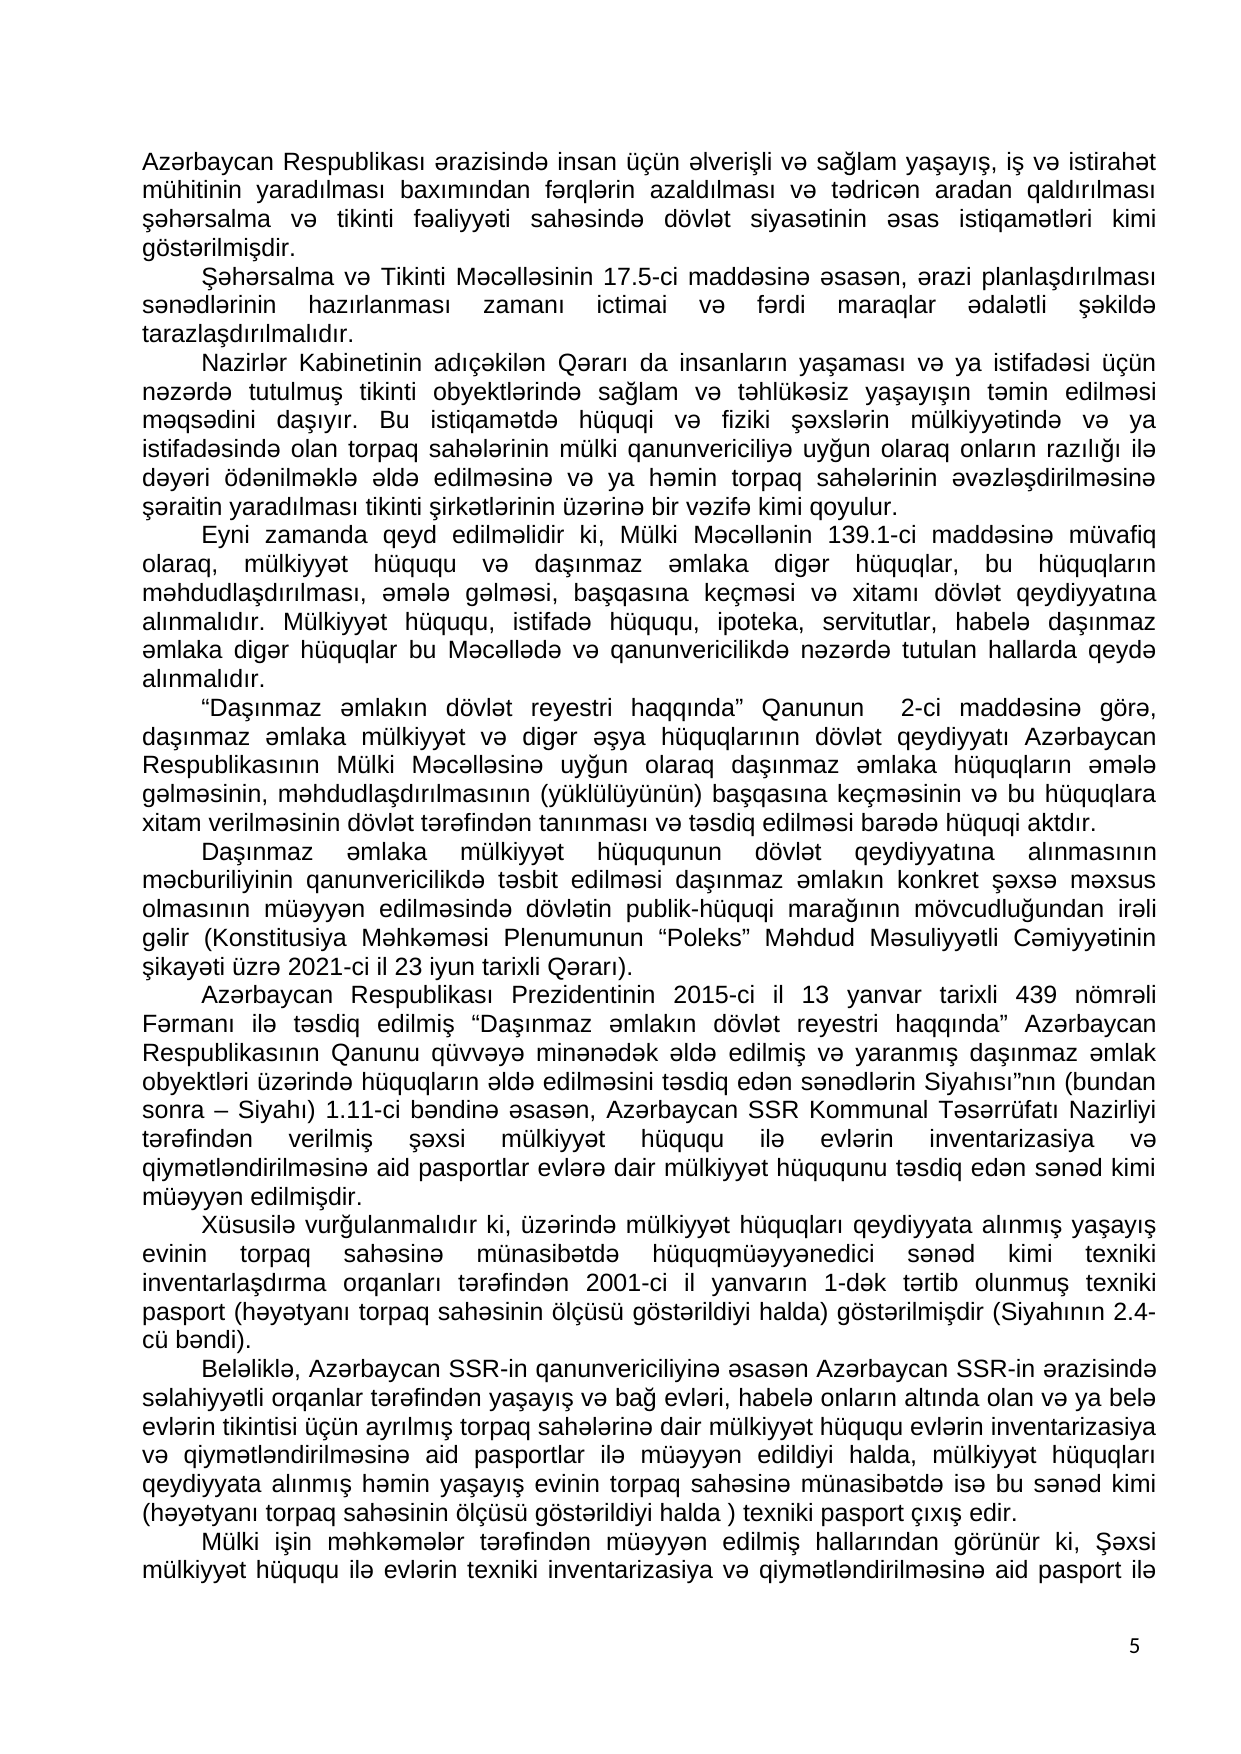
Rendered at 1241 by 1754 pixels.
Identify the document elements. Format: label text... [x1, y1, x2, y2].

text Daşınmaz əmlaka mülkiyyət hüququnun dövlət qeydiyyatına alınmasının məcburiliyinin qanunvericilikdə təsbit edilməsi daşınmaz əmlakın konkret şəxsə məxsus olmasının müəyyən edilməsində dövlətin publik-hüquqi marağının mövcudluğundan irəli gəlir (Konstitusiya Məhkəməsi Plenumunun “Poleks” Məhdud Məsuliyyətli Cəmiyyətinin şikayəti üzrə 2021-ci il 23 iyun tarixli Qərarı). [142, 836, 1158, 980]
text Beləliklə, Azərbaycan SSR-in qanunvericiliyinə əsasən Azərbaycan SSR-in ərazisində səlahiyyətli orqanlar tərəfindən yaşayış və bağ evləri, habelə onların altında olan və ya belə evlərin tikintisi üçün ayrılmış torpaq sahələrinə dair mülkiyyət hüququ evlərin inventarizasiya və qiymətləndirilməsinə aid pasportlar ilə müəyyən edildiyi halda, mülkiyyət hüquqları qeydiyyata alınmış həmin yaşayış evinin torpaq sahəsinə münasibətdə isə bu sənəd kimi (həyətyanı torpaq sahəsinin ölçüsü göstərildiyi halda ) texniki pasport çıxış edir. [142, 1354, 1158, 1526]
text Azərbaycan Respublikası Prezidentinin 2015-ci il 13 yanvar tarixli 439 nömrəli Fərmanı ilə təsdiq edilmiş “Daşınmaz əmlakın dövlət reyestri haqqında” Azərbaycan Respublikasının Qanunu qüvvəyə minənədək əldə edilmiş və yaranmış daşınmaz əmlak obyektləri üzərində hüquqların əldə edilməsini təsdiq edən sənədlərin Siyahısı”nın (bundan sonra – Siyahı) 1.11-ci bəndinə əsasən, Azərbaycan SSR Kommunal Təsərrüfatı Nazirliyi tərəfindən verilmiş şəxsi mülkiyyət hüququ ilə evlərin inventarizasiya və qiymətləndirilməsinə aid pasportlar evlərə dair mülkiyyət hüququnu təsdiq edən sənəd kimi müəyyən edilmişdir. [142, 980, 1158, 1210]
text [142, 146, 1158, 261]
text Nazirlər Kabinetinin adıçəkilən Qərarı da insanların yaşaması və ya istifadəsi üçün nəzərdə tutulmuş tikinti obyektlərində sağlam və təhlükəsiz yaşayışın təmin edilməsi məqsədini daşıyır. Bu istiqamətdə hüquqi və fiziki şəxslərin mülkiyyətində və ya istifadəsində olan torpaq sahələrinin mülki qanunvericiliyə uyğun olaraq onların razılığı ilə dəyəri ödənilməklə əldə edilməsinə və ya həmin torpaq sahələrinin əvəzləşdirilməsinə şəraitin yaradılması tikinti şirkətlərinin üzərinə bir vəzifə kimi qoyulur. [142, 348, 1158, 520]
text “Daşınmaz əmlakın dövlət reyestri haqqında” Qanunun 2-ci maddəsinə görə, daşınmaz əmlaka mülkiyyət və digər əşya hüquqlarının dövlət qeydiyyatı Azərbaycan Respublikasının Mülki Məcəlləsinə uyğun olaraq daşınmaz əmlaka hüquqların əmələ gəlməsinin, məhdudlaşdırılmasının (yüklülüyünün) başqasına keçməsinin və bu hüquqlara xitam verilməsinin dövlət tərəfindən tanınması və təsdiq edilməsi barədə hüquqi aktdır. [142, 693, 1158, 836]
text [142, 1526, 1158, 1584]
text Eyni zamanda qeyd edilməlidir ki, Mülki Məcəllənin 139.1-ci maddəsinə müvafiq olaraq, mülkiyyət hüququ və daşınmaz əmlaka digər hüquqlar, bu hüquqların məhdudlaşdırılması, əmələ gəlməsi, başqasına keçməsi və xitamı dövlət qeydiyyatına alınmalıdır. Mülkiyyət hüququ, istifadə hüququ, ipoteka, servitutlar, habelə daşınmaz əmlaka digər hüquqlar bu Məcəllədə və qanunvericilikdə nəzərdə tutulan hallarda qeydə alınmalıdır. [142, 520, 1158, 693]
text Şəhərsalma və Tikinti Məcəlləsinin 17.5-ci maddəsinə əsasən, ərazi planlaşdırılması sənədlərinin hazırlanması zamanı ictimai və fərdi maraqlar ədalətli şəkildə tarazlaşdırılmalıdır. [142, 261, 1158, 348]
text Xüsusilə vurğulanmalıdır ki, üzərində mülkiyyət hüquqları qeydiyyata alınmış yaşayış evinin torpaq sahəsinə münasibətdə hüquqmüəyyənedici sənəd kimi texniki inventarlaşdırma orqanları tərəfindən 2001-ci il yanvarın 1-dək tərtib olunmuş texniki pasport (həyətyanı torpaq sahəsinin ölçüsü göstərildiyi halda) göstərilmişdir (Siyahının 2.4-cü bəndi). [142, 1210, 1158, 1354]
